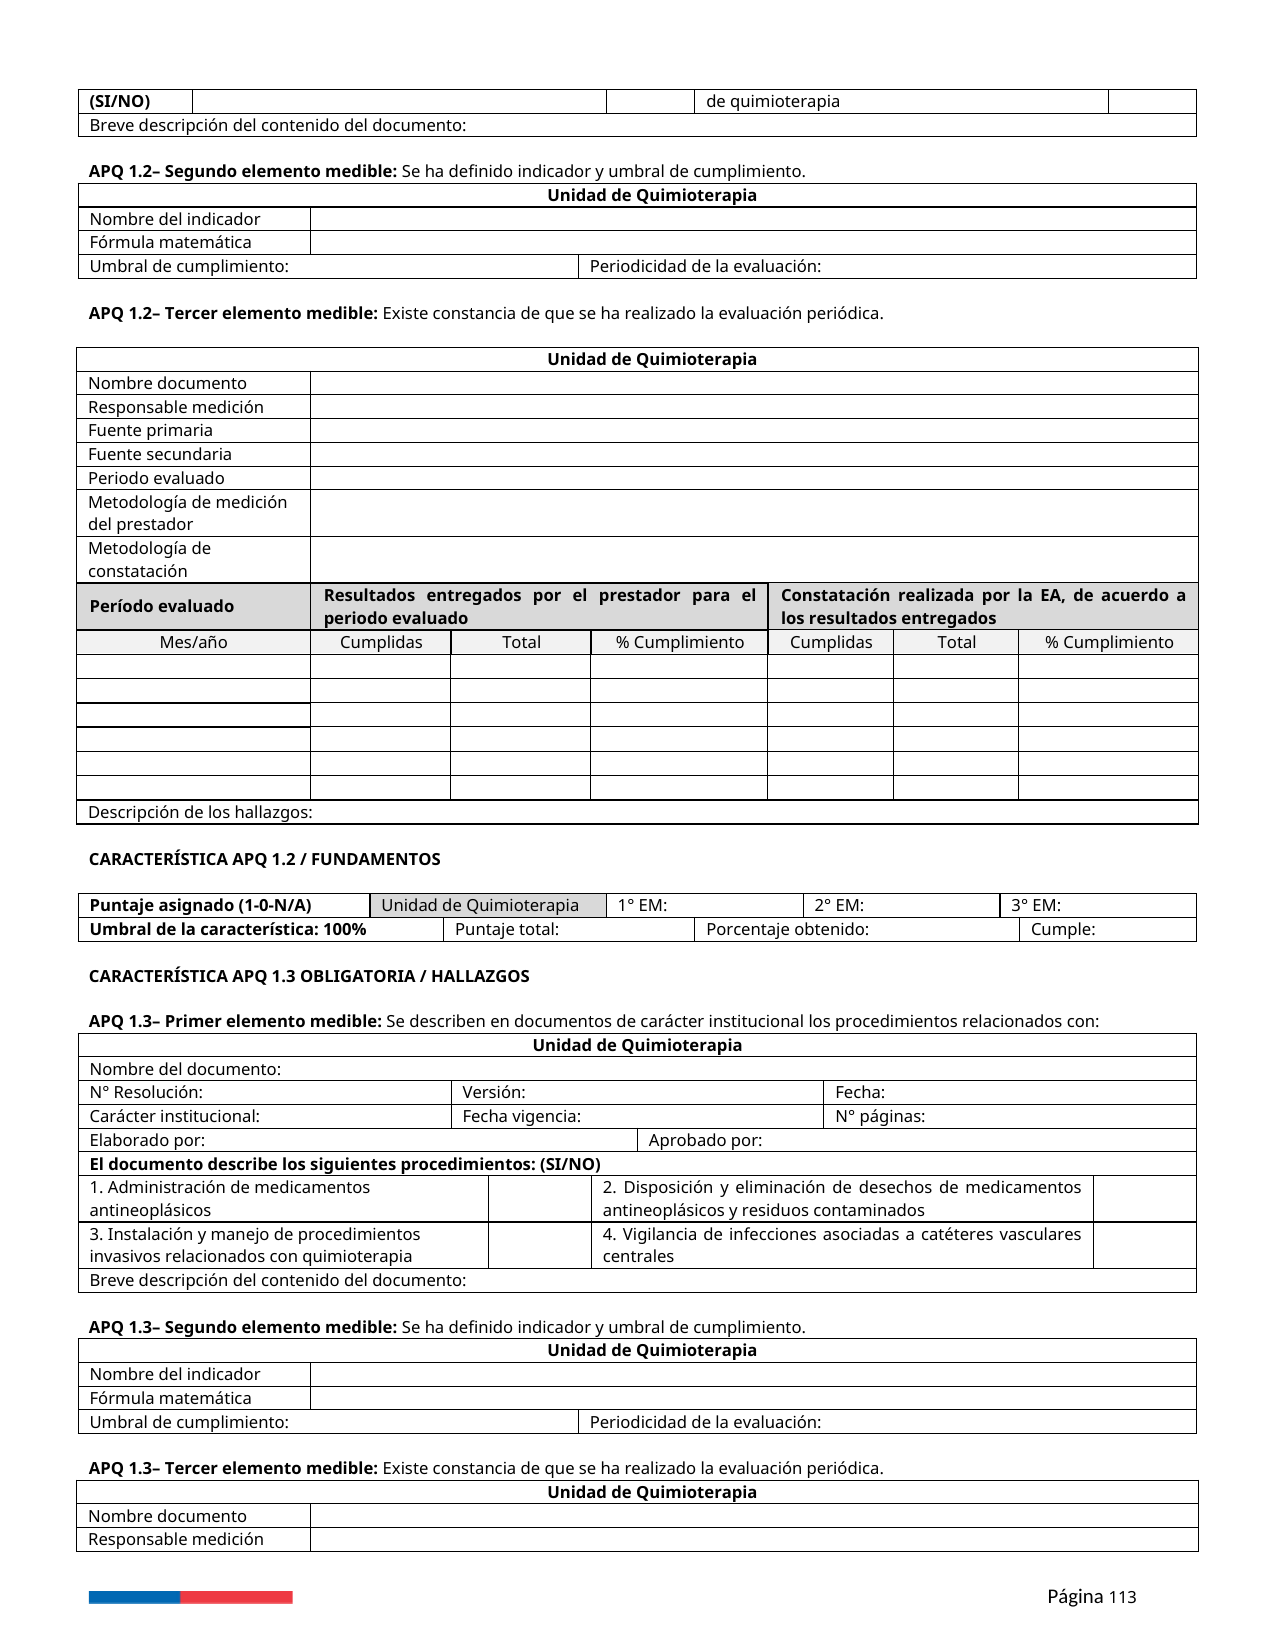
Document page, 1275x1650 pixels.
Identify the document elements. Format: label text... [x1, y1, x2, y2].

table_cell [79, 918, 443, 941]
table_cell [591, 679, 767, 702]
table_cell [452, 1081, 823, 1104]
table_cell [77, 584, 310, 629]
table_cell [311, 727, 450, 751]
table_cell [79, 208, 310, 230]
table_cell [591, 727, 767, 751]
text APQ 1.3– Segundo elemento medible: Se ha definido indicador y umbral de cumplimiento. [89, 1315, 1186, 1338]
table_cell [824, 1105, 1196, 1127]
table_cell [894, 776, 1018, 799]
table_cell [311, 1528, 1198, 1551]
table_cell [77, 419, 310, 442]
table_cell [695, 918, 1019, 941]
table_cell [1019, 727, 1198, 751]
text APQ 1.3– Primer elemento medible: Se describen en documentos de carácter institucional los procedimientos relacionados con: [89, 1010, 1186, 1032]
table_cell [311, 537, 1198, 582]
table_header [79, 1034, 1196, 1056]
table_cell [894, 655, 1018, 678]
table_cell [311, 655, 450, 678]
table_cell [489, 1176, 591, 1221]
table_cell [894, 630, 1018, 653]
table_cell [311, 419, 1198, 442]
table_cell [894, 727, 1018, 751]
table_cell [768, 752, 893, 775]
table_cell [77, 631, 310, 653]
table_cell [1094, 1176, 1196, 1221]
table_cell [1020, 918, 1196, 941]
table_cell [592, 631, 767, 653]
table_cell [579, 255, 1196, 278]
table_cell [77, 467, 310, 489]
text CARACTERÍSTICA APQ 1.3 OBLIGATORIA / HALLAZGOS [89, 964, 1186, 987]
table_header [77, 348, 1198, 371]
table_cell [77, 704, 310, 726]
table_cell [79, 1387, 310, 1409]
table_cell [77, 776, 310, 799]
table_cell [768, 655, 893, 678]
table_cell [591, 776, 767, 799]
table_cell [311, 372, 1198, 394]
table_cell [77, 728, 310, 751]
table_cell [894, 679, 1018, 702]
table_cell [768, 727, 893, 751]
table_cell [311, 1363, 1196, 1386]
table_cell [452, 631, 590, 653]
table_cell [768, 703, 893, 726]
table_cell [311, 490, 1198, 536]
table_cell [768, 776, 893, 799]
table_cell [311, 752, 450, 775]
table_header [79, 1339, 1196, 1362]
text APQ 1.2– Tercer elemento medible: Existe constancia de que se ha realizado la evaluación periódica. [89, 301, 1186, 324]
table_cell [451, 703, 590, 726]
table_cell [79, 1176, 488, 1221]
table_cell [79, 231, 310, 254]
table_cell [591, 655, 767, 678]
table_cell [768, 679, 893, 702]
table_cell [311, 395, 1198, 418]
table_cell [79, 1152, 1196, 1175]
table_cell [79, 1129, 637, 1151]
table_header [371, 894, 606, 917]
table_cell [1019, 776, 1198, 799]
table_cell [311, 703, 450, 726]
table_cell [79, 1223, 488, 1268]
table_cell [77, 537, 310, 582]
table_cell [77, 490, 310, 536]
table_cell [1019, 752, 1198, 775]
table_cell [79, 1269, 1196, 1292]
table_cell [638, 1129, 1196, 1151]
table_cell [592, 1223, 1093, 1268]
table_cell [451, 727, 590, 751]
text CARACTERÍSTICA APQ 1.2 / FUNDAMENTOS [89, 848, 1186, 870]
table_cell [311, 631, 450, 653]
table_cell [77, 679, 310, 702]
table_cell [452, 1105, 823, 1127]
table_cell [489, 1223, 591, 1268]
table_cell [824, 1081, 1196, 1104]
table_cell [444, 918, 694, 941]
text APQ 1.2– Segundo elemento medible: Se ha definido indicador y umbral de cumplimiento. [89, 160, 1186, 183]
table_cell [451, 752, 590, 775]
picture [88, 1591, 293, 1604]
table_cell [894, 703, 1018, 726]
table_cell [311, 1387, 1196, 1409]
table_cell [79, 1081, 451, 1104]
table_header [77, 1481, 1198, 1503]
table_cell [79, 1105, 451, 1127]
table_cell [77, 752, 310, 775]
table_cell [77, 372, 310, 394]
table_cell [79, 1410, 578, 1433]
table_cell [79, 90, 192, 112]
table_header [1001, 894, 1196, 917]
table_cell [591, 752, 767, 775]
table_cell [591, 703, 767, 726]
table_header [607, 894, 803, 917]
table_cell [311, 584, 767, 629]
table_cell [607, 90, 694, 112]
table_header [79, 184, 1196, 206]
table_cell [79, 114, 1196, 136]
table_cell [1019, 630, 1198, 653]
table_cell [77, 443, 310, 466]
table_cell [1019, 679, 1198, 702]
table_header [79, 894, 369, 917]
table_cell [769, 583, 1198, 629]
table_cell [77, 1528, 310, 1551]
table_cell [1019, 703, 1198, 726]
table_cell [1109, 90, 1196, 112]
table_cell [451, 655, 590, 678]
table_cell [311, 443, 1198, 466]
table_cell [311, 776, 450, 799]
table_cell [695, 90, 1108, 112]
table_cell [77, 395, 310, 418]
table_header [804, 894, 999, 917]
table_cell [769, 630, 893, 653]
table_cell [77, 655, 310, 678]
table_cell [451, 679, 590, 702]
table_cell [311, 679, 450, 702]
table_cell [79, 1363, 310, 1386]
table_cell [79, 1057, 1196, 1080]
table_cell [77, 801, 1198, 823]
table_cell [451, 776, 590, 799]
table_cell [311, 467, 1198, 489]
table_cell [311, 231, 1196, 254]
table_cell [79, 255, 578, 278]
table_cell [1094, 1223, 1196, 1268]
text APQ 1.3– Tercer elemento medible: Existe constancia de que se ha realizado la evaluación periódica. [89, 1457, 1186, 1479]
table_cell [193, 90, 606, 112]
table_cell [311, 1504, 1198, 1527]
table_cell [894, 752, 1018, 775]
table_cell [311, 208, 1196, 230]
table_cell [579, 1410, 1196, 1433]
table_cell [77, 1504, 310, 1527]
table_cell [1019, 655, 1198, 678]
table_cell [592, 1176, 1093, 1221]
